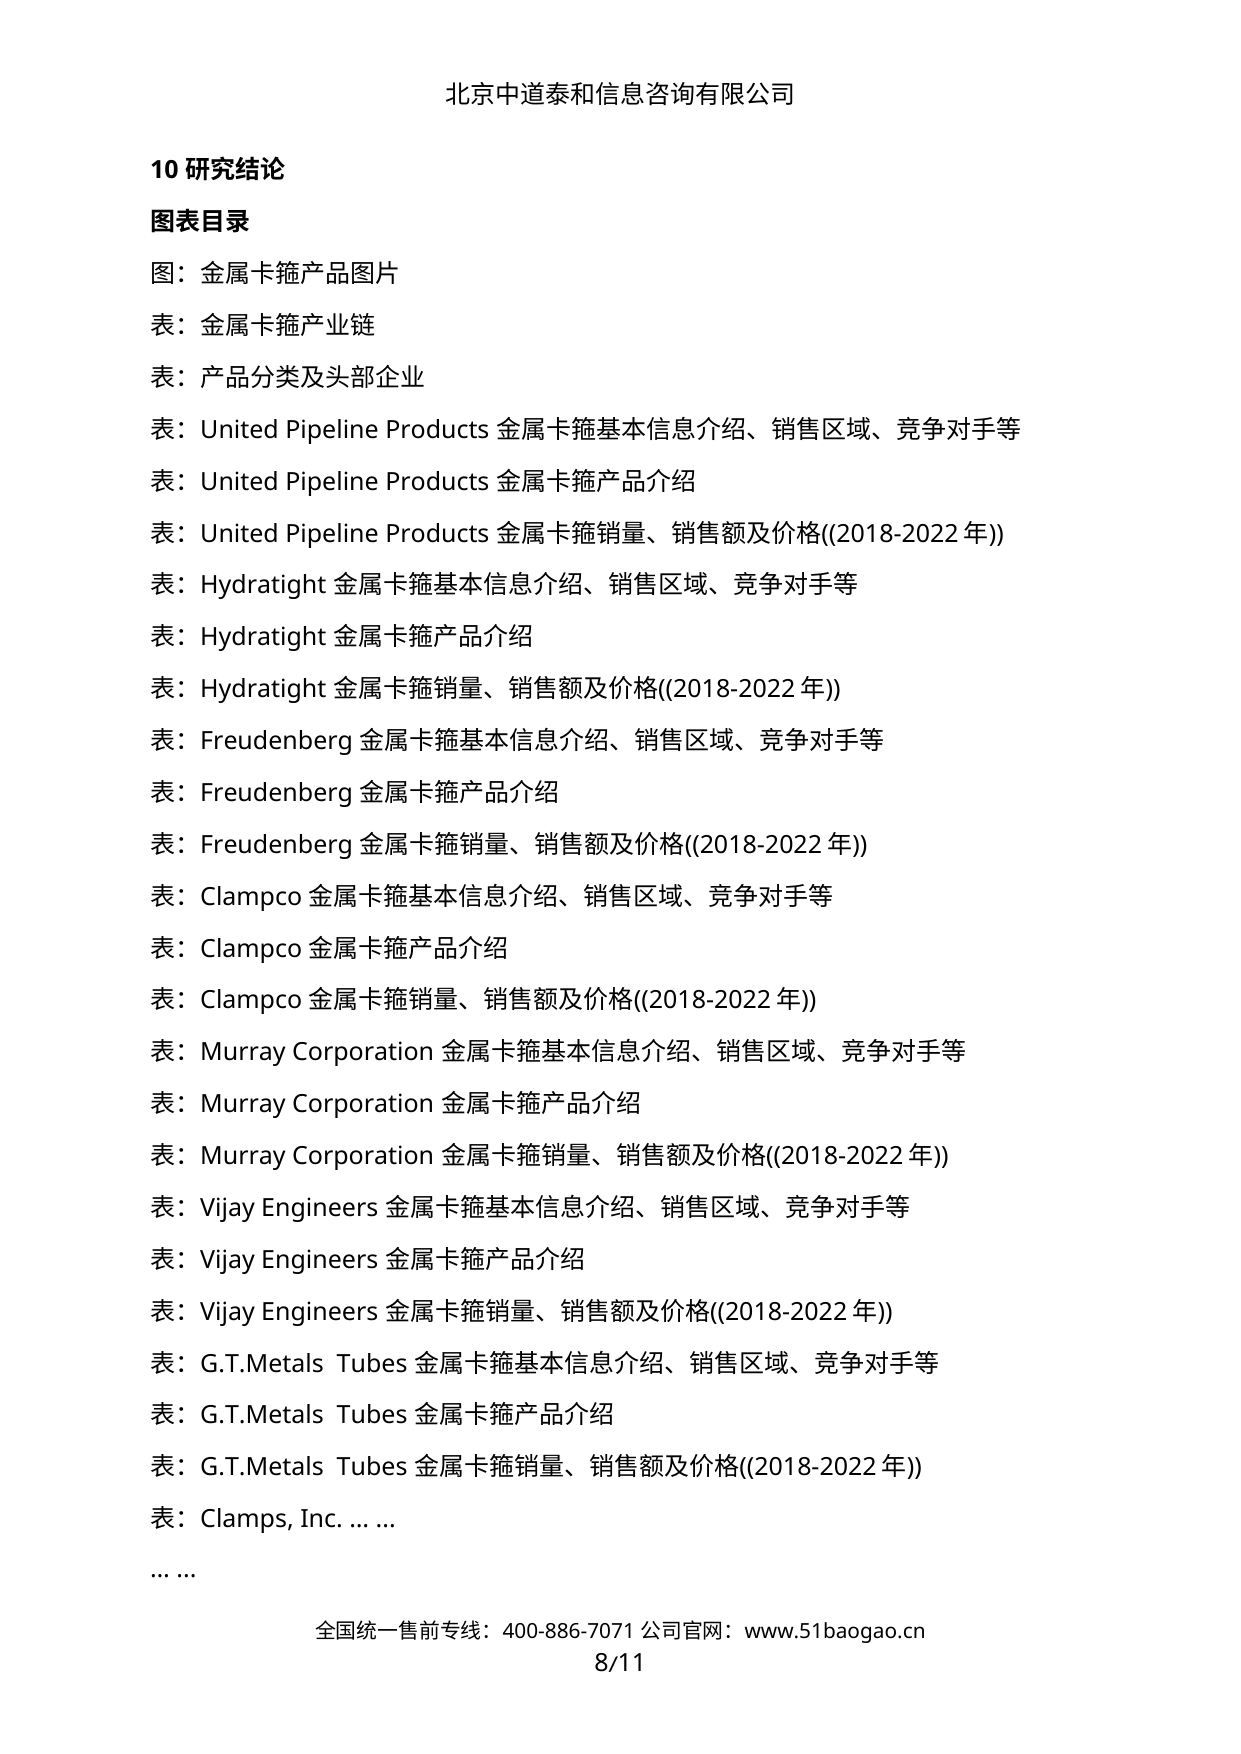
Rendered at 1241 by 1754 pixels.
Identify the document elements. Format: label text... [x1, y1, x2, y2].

text 表：Murray Corporation 金属卡箍产品介绍 [150, 1084, 1090, 1120]
text 表：G.T.Metals Tubes 金属卡箍基本信息介绍、销售区域、竞争对手等 [150, 1343, 1090, 1379]
text 表：Vijay Engineers 金属卡箍销量、销售额及价格((2018-2022年)) [150, 1291, 1090, 1327]
text 表：Freudenberg 金属卡箍基本信息介绍、销售区域、竞争对手等 [150, 721, 1090, 757]
text 表：Clampco 金属卡箍销量、销售额及价格((2018-2022年)) [150, 980, 1090, 1016]
text 表：Hydratight 金属卡箍销量、销售额及价格((2018-2022年)) [150, 669, 1090, 705]
text 表：Murray Corporation 金属卡箍销量、销售额及价格((2018-2022年)) [150, 1136, 1090, 1172]
text … ... [150, 1551, 1090, 1585]
text 表：Clampco 金属卡箍产品介绍 [150, 928, 1090, 964]
text 表：Murray Corporation 金属卡箍基本信息介绍、销售区域、竞争对手等 [150, 1032, 1090, 1068]
text 表：Vijay Engineers 金属卡箍基本信息介绍、销售区域、竞争对手等 [150, 1187, 1090, 1224]
text 表：Vijay Engineers 金属卡箍产品介绍 [150, 1239, 1090, 1276]
text 表：Freudenberg 金属卡箍产品介绍 [150, 772, 1090, 809]
text 表：Hydratight 金属卡箍基本信息介绍、销售区域、竞争对手等 [150, 565, 1090, 601]
text 表：United Pipeline Products 金属卡箍销量、销售额及价格((2018-2022年)) [150, 513, 1090, 549]
text 表：G.T.Metals Tubes 金属卡箍销量、销售额及价格((2018-2022年)) [150, 1447, 1090, 1483]
text 表：United Pipeline Products 金属卡箍基本信息介绍、销售区域、竞争对手等 [150, 409, 1090, 446]
text 图表目录 [150, 202, 1090, 238]
text 表：Clamps, Inc. … ... [150, 1499, 1090, 1535]
text 表：Hydratight 金属卡箍产品介绍 [150, 617, 1090, 653]
text 表：Clampco 金属卡箍基本信息介绍、销售区域、竞争对手等 [150, 876, 1090, 912]
text 表：金属卡箍产业链 [150, 306, 1090, 342]
text 表：United Pipeline Products 金属卡箍产品介绍 [150, 461, 1090, 497]
text 表：Freudenberg 金属卡箍销量、销售额及价格((2018-2022年)) [150, 824, 1090, 861]
text 表：G.T.Metals Tubes 金属卡箍产品介绍 [150, 1395, 1090, 1431]
text 表：产品分类及头部企业 [150, 357, 1090, 394]
text 10 研究结论 [150, 150, 1090, 186]
text 图：金属卡箍产品图片 [150, 254, 1090, 290]
